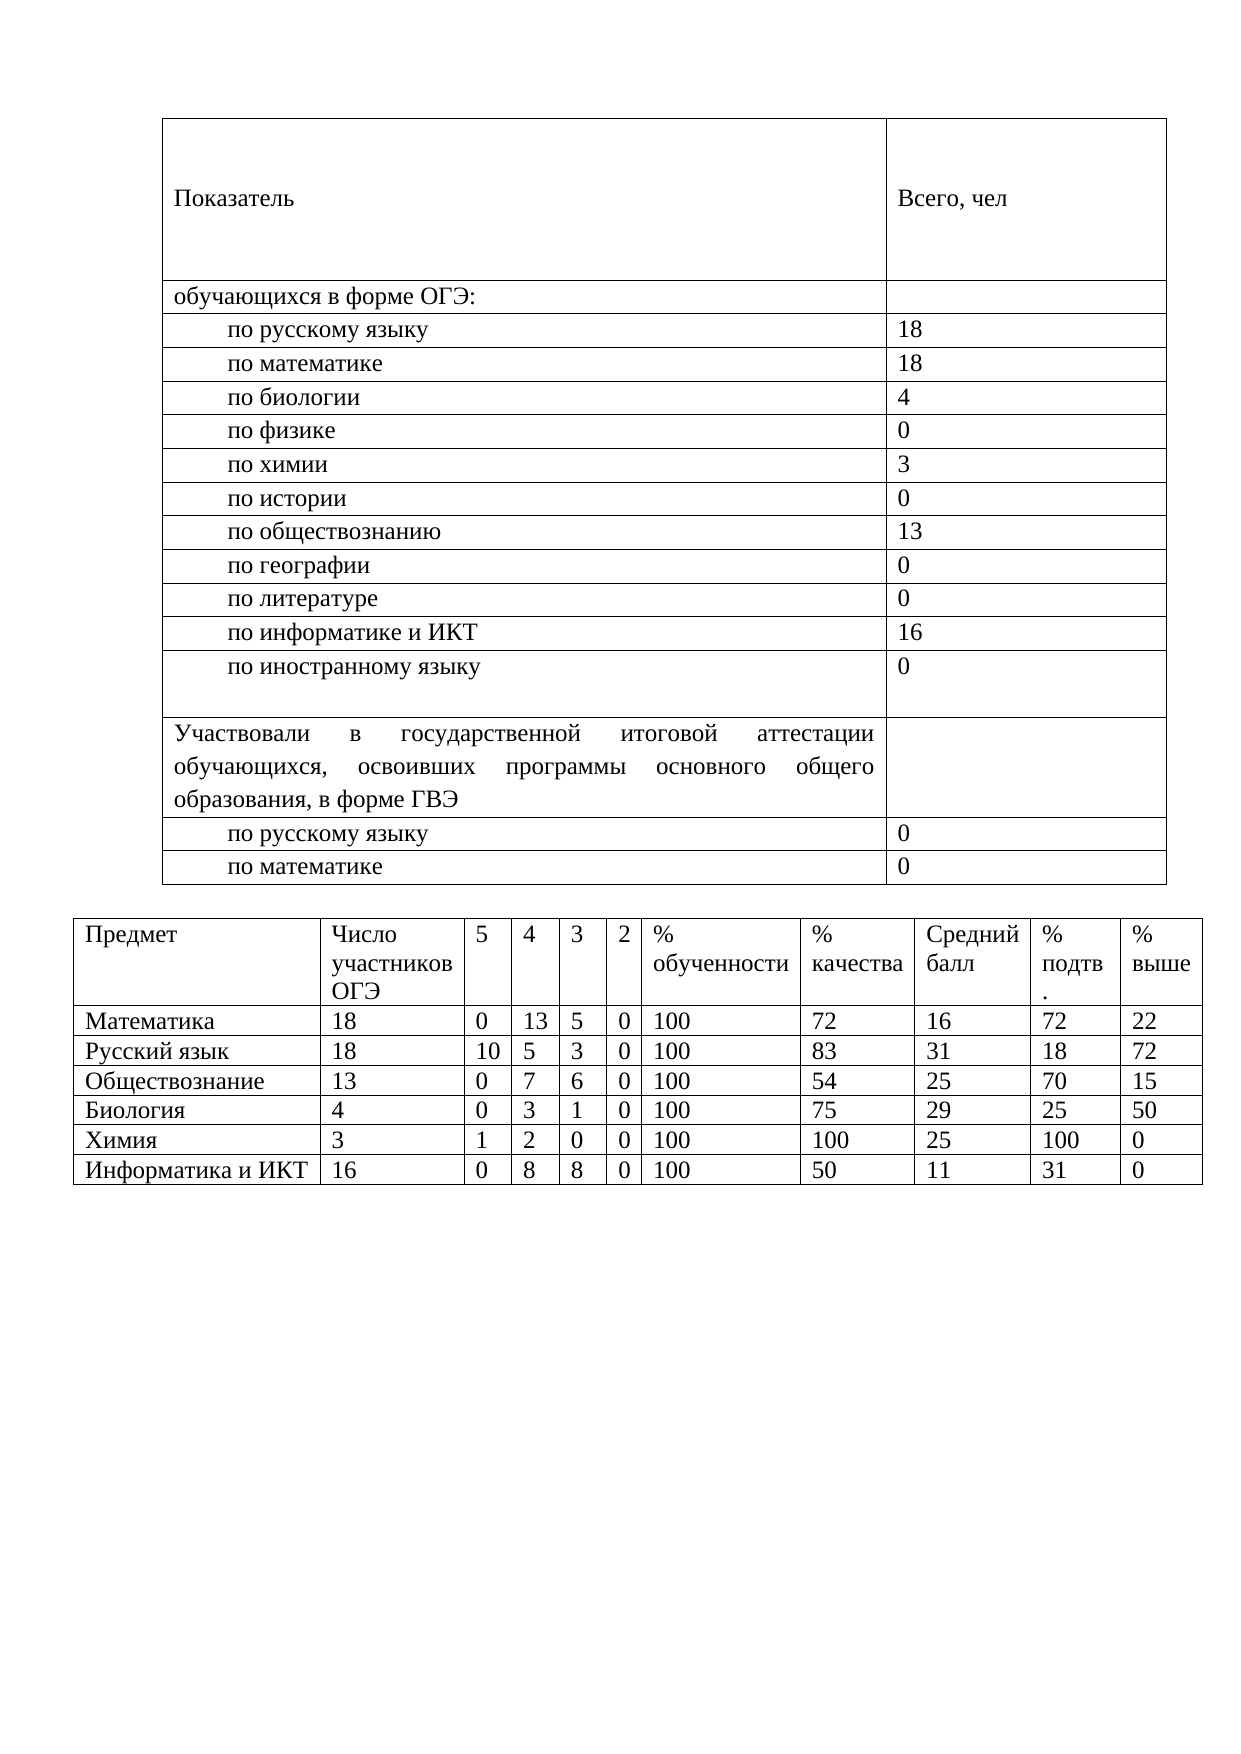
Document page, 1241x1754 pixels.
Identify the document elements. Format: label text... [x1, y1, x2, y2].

table_cell 50 [1121, 1096, 1202, 1124]
table_cell 5 [560, 1006, 606, 1035]
table_header 4 [512, 919, 559, 1005]
table_header 5 [465, 919, 511, 1005]
table_cell 0 [465, 1096, 511, 1124]
table_cell [887, 281, 1166, 313]
table_cell 29 [915, 1096, 1030, 1124]
table_cell 15 [1121, 1066, 1202, 1094]
table_cell Участвовали в государственной итоговой аттестации обучающихся, освоивших программы основного общего образования, в форме ГВЭ [163, 718, 886, 817]
table_header Число участников ОГЭ [321, 919, 464, 1005]
table_cell 83 [801, 1036, 914, 1065]
table_cell по русскому языку [163, 818, 886, 850]
table_cell 18 [1031, 1036, 1120, 1065]
table_cell 0 [887, 851, 1166, 884]
table_cell 100 [642, 1006, 800, 1035]
table_cell 3 [560, 1036, 606, 1065]
table_cell 18 [321, 1036, 464, 1065]
table_cell 72 [1031, 1006, 1120, 1035]
table_cell 2 [512, 1125, 559, 1154]
table_cell 11 [915, 1155, 1030, 1184]
table_cell 16 [915, 1006, 1030, 1035]
table_cell 8 [512, 1155, 559, 1184]
table_cell 18 [321, 1006, 464, 1035]
table_cell 13 [321, 1066, 464, 1094]
table_cell 75 [801, 1096, 914, 1124]
table_cell 0 [607, 1066, 641, 1094]
table_cell 22 [1121, 1006, 1202, 1035]
table_header 2 [607, 919, 641, 1005]
table_cell 0 [887, 415, 1166, 448]
table_cell по математике [163, 851, 886, 884]
table_cell 0 [1121, 1125, 1202, 1154]
table_cell 0 [465, 1066, 511, 1094]
table_cell 5 [512, 1036, 559, 1065]
table_cell по русскому языку [163, 314, 886, 347]
table_header Всего, чел [887, 119, 1166, 280]
table_cell 25 [915, 1066, 1030, 1094]
table_cell 7 [512, 1066, 559, 1094]
table_cell Обществознание [74, 1066, 320, 1094]
table_cell 0 [607, 1006, 641, 1035]
table_cell 0 [887, 651, 1166, 717]
table_cell Информатика и ИКТ [74, 1155, 320, 1184]
table_cell [887, 718, 1166, 817]
table_cell 0 [607, 1125, 641, 1154]
table_header % подтв. [1031, 919, 1120, 1005]
table_cell 0 [607, 1096, 641, 1124]
table_cell 0 [887, 818, 1166, 850]
table_cell по математике [163, 348, 886, 381]
table_cell по иностранному языку [163, 651, 886, 717]
table_cell 100 [642, 1066, 800, 1094]
table_cell 1 [560, 1096, 606, 1124]
table_cell 100 [1031, 1125, 1120, 1154]
table_cell 18 [887, 314, 1166, 347]
table_cell по литературе [163, 584, 886, 616]
table_cell по истории [163, 483, 886, 515]
table_cell 100 [801, 1125, 914, 1154]
table_header Средний балл [915, 919, 1030, 1005]
table_cell Биология [74, 1096, 320, 1124]
table_header 3 [560, 919, 606, 1005]
table_cell 4 [887, 382, 1166, 414]
table_cell 0 [465, 1155, 511, 1184]
table_cell 10 [465, 1036, 511, 1065]
table_cell 3 [512, 1096, 559, 1124]
table_cell 100 [642, 1155, 800, 1184]
table_header % обученности [642, 919, 800, 1005]
table_cell 25 [915, 1125, 1030, 1154]
table_cell 0 [607, 1036, 641, 1065]
table_cell 3 [321, 1125, 464, 1154]
table_cell по физике [163, 415, 886, 448]
table_cell 16 [321, 1155, 464, 1184]
table_cell 100 [642, 1096, 800, 1124]
table_cell 0 [887, 550, 1166, 582]
table_cell по химии [163, 449, 886, 482]
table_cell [163, 281, 886, 313]
table_cell 72 [1121, 1036, 1202, 1065]
table_cell 0 [887, 483, 1166, 515]
table_cell 3 [887, 449, 1166, 482]
table_cell 72 [801, 1006, 914, 1035]
table_cell 0 [887, 584, 1166, 616]
table_cell 16 [887, 617, 1166, 650]
table_cell по географии [163, 550, 886, 582]
table_header % выше [1121, 919, 1202, 1005]
table_cell 31 [915, 1036, 1030, 1065]
table_cell 0 [607, 1155, 641, 1184]
table_cell 4 [321, 1096, 464, 1124]
table_header % качества [801, 919, 914, 1005]
table_cell по информатике и ИКТ [163, 617, 886, 650]
table_cell 0 [560, 1125, 606, 1154]
table_cell Русский язык [74, 1036, 320, 1065]
table_cell 0 [465, 1006, 511, 1035]
table_header Предмет [74, 919, 320, 1005]
table_header Показатель [163, 119, 886, 280]
table_cell Математика [74, 1006, 320, 1035]
table_cell 50 [801, 1155, 914, 1184]
table_cell 0 [1121, 1155, 1202, 1184]
table_cell по биологии [163, 382, 886, 414]
table_cell Химия [74, 1125, 320, 1154]
table_cell 6 [560, 1066, 606, 1094]
table_cell 25 [1031, 1096, 1120, 1124]
table_cell 70 [1031, 1066, 1120, 1094]
table_cell 100 [642, 1036, 800, 1065]
table_cell 8 [560, 1155, 606, 1184]
table_cell 13 [887, 516, 1166, 549]
table_cell 100 [642, 1125, 800, 1154]
table_cell 13 [512, 1006, 559, 1035]
table_cell 18 [887, 348, 1166, 381]
table_cell 54 [801, 1066, 914, 1094]
table_cell 1 [465, 1125, 511, 1154]
table_cell 31 [1031, 1155, 1120, 1184]
table_cell по обществознанию [163, 516, 886, 549]
